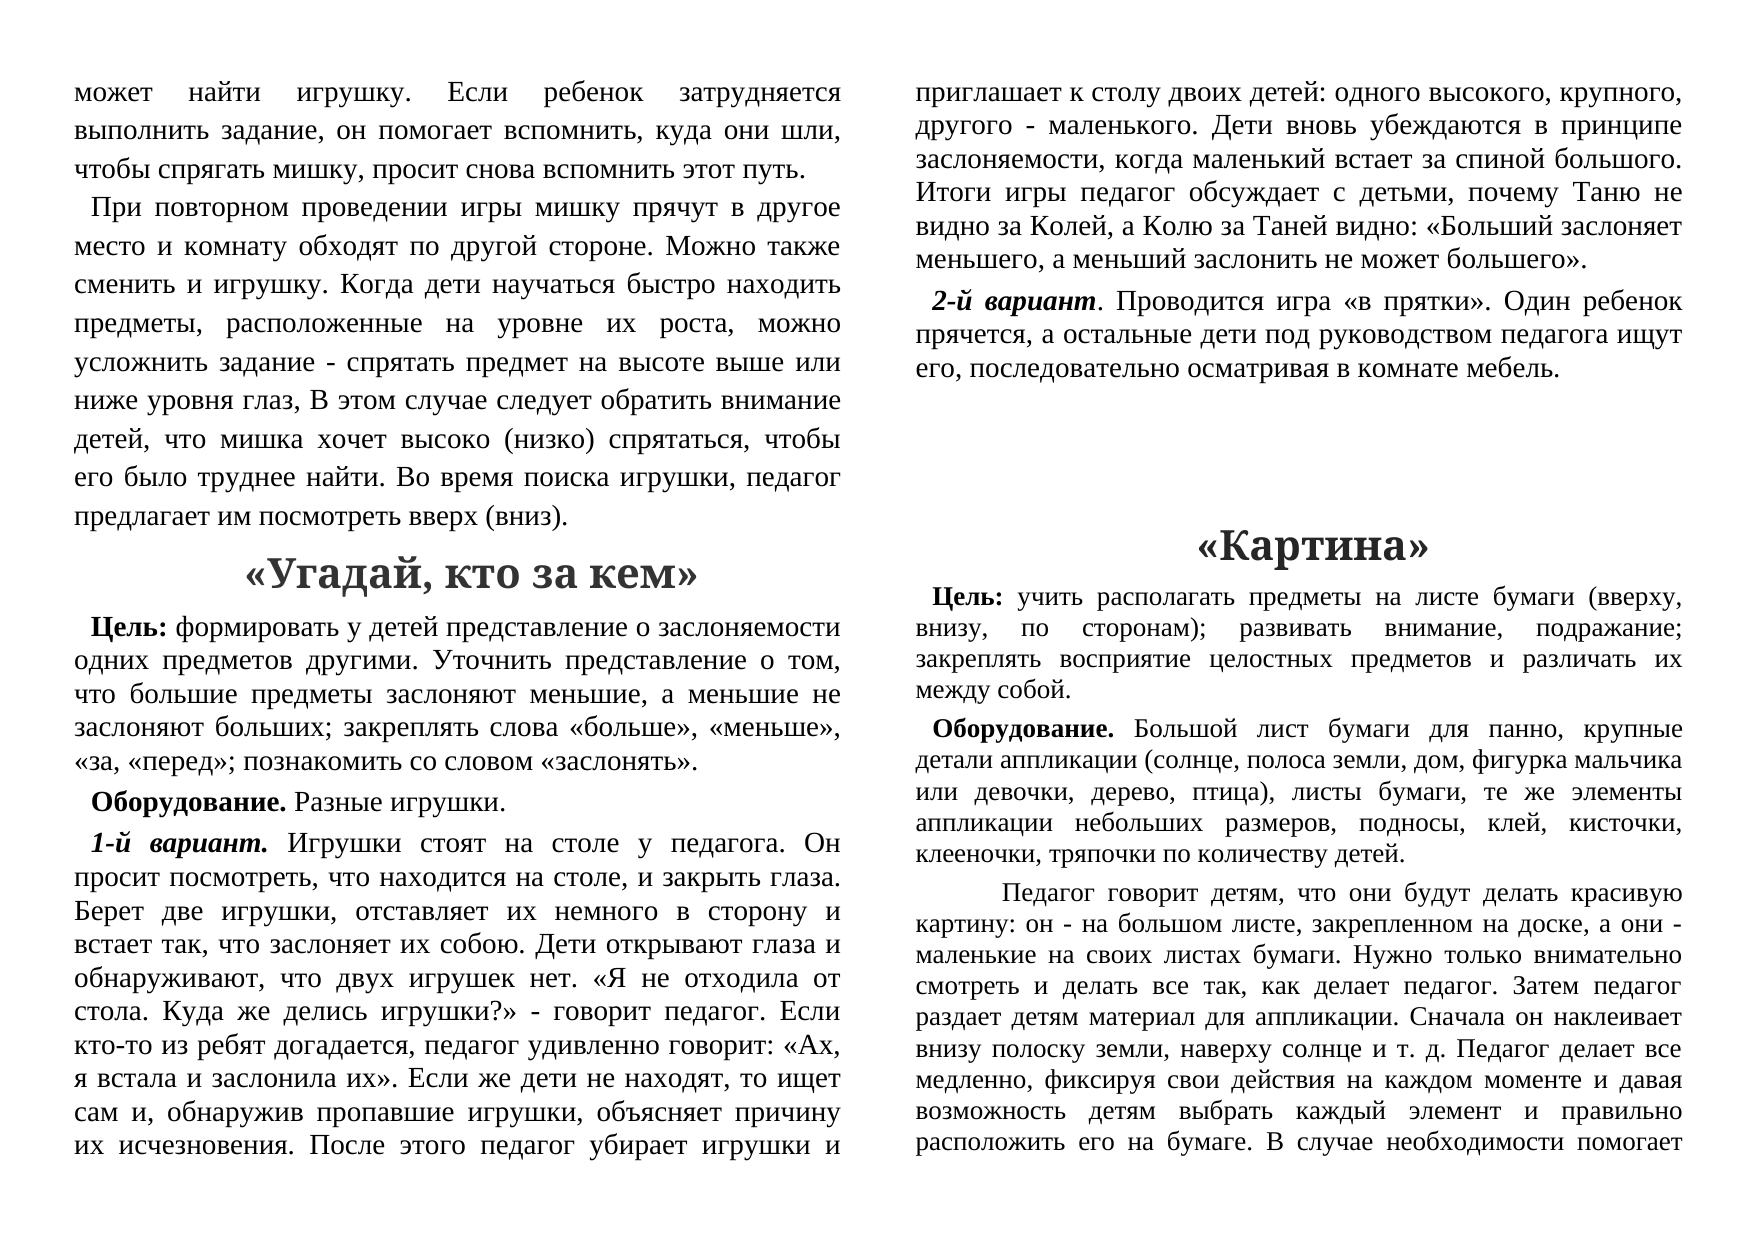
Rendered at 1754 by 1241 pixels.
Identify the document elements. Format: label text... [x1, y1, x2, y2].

text «Картина» [915, 515, 1683, 572]
text 2-й вариант. Проводится игра «в прятки». Один ребенок прячется, а остальные дети под руководством педагога ищут его, последовательно осматривая в комнате мебель. [915, 283, 1683, 383]
text При повторном проведении игры мишку прячут в другое место и комнату обходят по другой стороне. Можно также сменить и игрушку. Когда дети научаться быстро находить предметы, расположенные на уровне их роста, можно усложнить задание - спрятать предмет на высоте выше или ниже уровня глаз, В этом случае следует обратить внимание детей, что мишка хочет высоко (низко) спрятаться, чтобы его было труднее найти. Во время поиска игрушки, педагог предлагает им посмотреть вверх (вниз). [74, 189, 842, 531]
text Цель: формировать у детей представление о заслоняемости одних предметов другими. Уточнить представление о том, что большие предметы заслоняют меньшие, а меньшие не заслоняют больших; закреплять слова «больше», «меньше», «за, «перед»; познакомить со словом «заслонять». [74, 609, 842, 776]
text Оборудование. Большой лист бумаги для панно, крупные детали аппликации (солнце, полоса земли, дом, фигурка мальчика или девочки, дерево, птица), листы бумаги, те же элементы аппликации небольших размеров, подносы, клей, кисточки, клееночки, тряпочки по количеству детей. [915, 712, 1683, 868]
text 1-й вариант. Игрушки стоят на столе у педагога. Он просит посмотреть, что находится на столе, и закрыть глаза. Берет две игрушки, отставляет их немного в сторону и встает так, что заслоняет их собою. Дети открывают глаза и обнаруживают, что двух игрушек нет. «Я не отходила от стола. Куда же делись игрушки?» - говорит педагог. Если кто-то из ребят догадается, педагог удивленно говорит: «Ах, я встала и заслонила их». Если же дети не находят, то ищет сам и, обнаружив пропавшие игрушки, объясняет причину их исчезновения. После этого педагог убирает игрушки и приглашает к столу двоих детей: одного высокого, крупного, другого - маленького. Дети вновь убеждаются в принципе заслоняемости, когда маленький встает за спиной большого. Итоги игры педагог обсуждает с детьми, почему Таню не видно за Колей, а Колю за Таней видно: «Больший заслоняет меньшего, а меньший заслонить не может большего». [915, 74, 1683, 275]
text Цель: учить располагать предметы на листе бумаги (вверху, внизу, по сторонам); развивать внимание, подражание; закреплять восприятие целостных предметов и различать их между собой. [915, 580, 1683, 704]
text «Угадай, кто за кем» [74, 544, 842, 601]
text Оборудование. Разные игрушки. [74, 784, 842, 818]
text 1-й вариант. Игрушки стоят на столе у педагога. Он просит посмотреть, что находится на столе, и закрыть глаза. Берет две игрушки, отставляет их немного в сторону и встает так, что заслоняет их собою. Дети открывают глаза и обнаруживают, что двух игрушек нет. «Я не отходила от стола. Куда же делись игрушки?» - говорит педагог. Если кто-то из ребят догадается, педагог удивленно говорит: «Ах, я встала и заслонила их». Если же дети не находят, то ищет сам и, обнаружив пропавшие игрушки, объясняет причину их исчезновения. После этого педагог убирает игрушки и приглашает к столу двоих детей: одного высокого, крупного, другого - маленького. Дети вновь убеждаются в принципе заслоняемости, когда маленький встает за спиной большого. Итоги игры педагог обсуждает с детьми, почему Таню не видно за Колей, а Колю за Таней видно: «Больший заслоняет меньшего, а меньший заслонить не может большего». [74, 826, 842, 1161]
